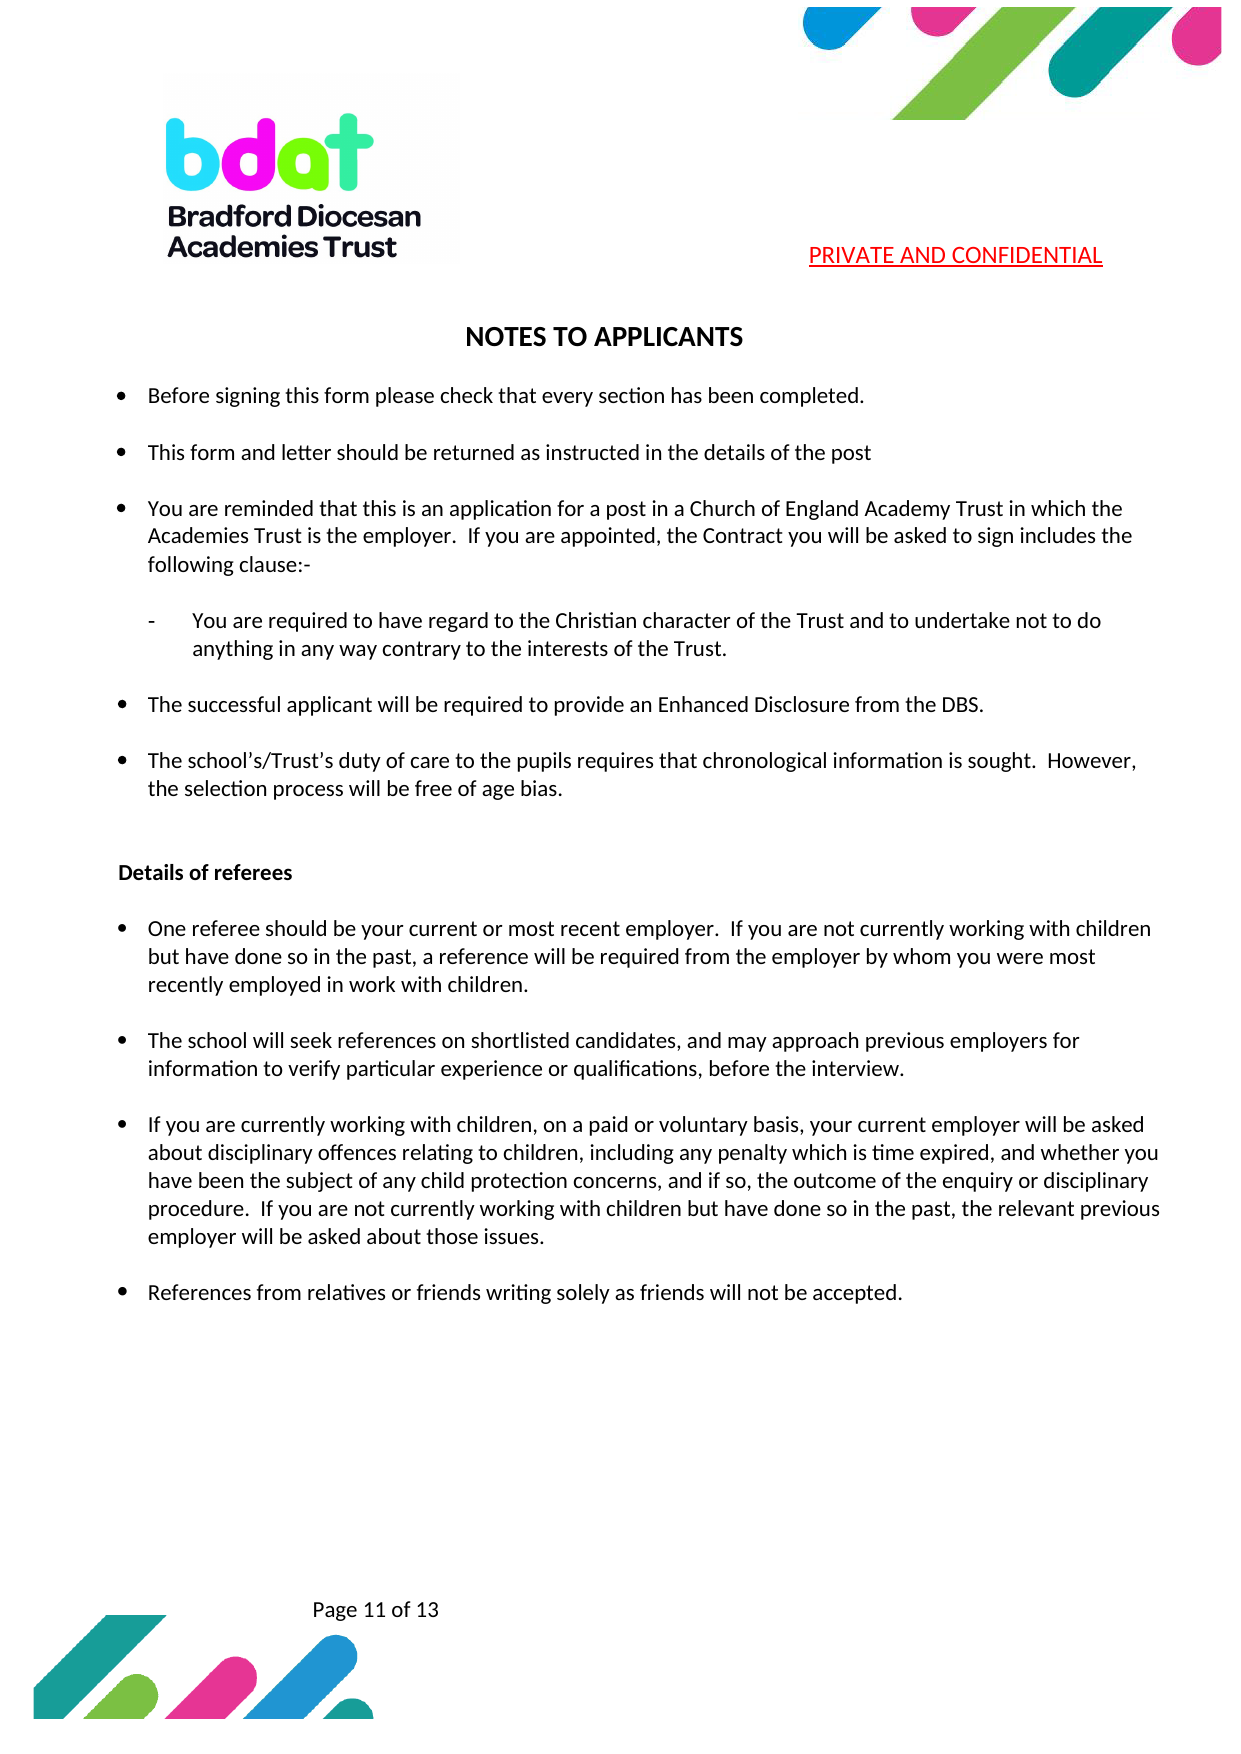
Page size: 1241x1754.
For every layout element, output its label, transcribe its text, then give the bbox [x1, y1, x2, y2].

picture [162, 73, 461, 264]
list This form and letter should be returned as instructed in the details of the post [117, 438, 1167, 466]
list Before signing this form please check that every section has been completed. [117, 382, 1167, 409]
list The school will seek references on shortlisted candidates, and may approach previous employers for information to verify particular experience or qualifications, before the interview. [118, 1026, 1167, 1082]
list The school’s/Trust’s duty of care to the pupils requires that chronological information is sought. However, the selection process will be free of age bias. [118, 746, 1167, 802]
text NOTES TO APPLICANTS [118, 318, 1090, 353]
list One referee should be your current or most recent employer. If you are not currently working with children but have done so in the past, a reference will be required from the employer by whom you were most recently employed in work with children. [118, 914, 1167, 998]
list References from relatives or friends writing solely as friends will not be accepted. [118, 1278, 1167, 1306]
list If you are currently working with children, on a paid or voluntary basis, your current employer will be asked about disciplinary offences relating to children, including any penalty which is time expired, and whether you have been the subject of any child protection concerns, and if so, the outcome of the enquiry or disciplinary procedure. If you are not currently working with children but have done so in the past, the relevant previous employer will be asked about those issues. [118, 1110, 1167, 1250]
list You are required to have regard to the Christian character of the Trust and to undertake not to do anything in any way contrary to the interests of the Trust. [148, 606, 1167, 662]
list The successful applicant will be required to provide an Enhanced Disclosure from the DBS. [118, 690, 1167, 718]
text Details of referees [118, 858, 1090, 886]
list You are reminded that this is an application for a post in a Church of England Academy Trust in which the Academies Trust is the employer. If you are appointed, the Contract you will be asked to sign includes the following clause:- [117, 494, 1167, 578]
